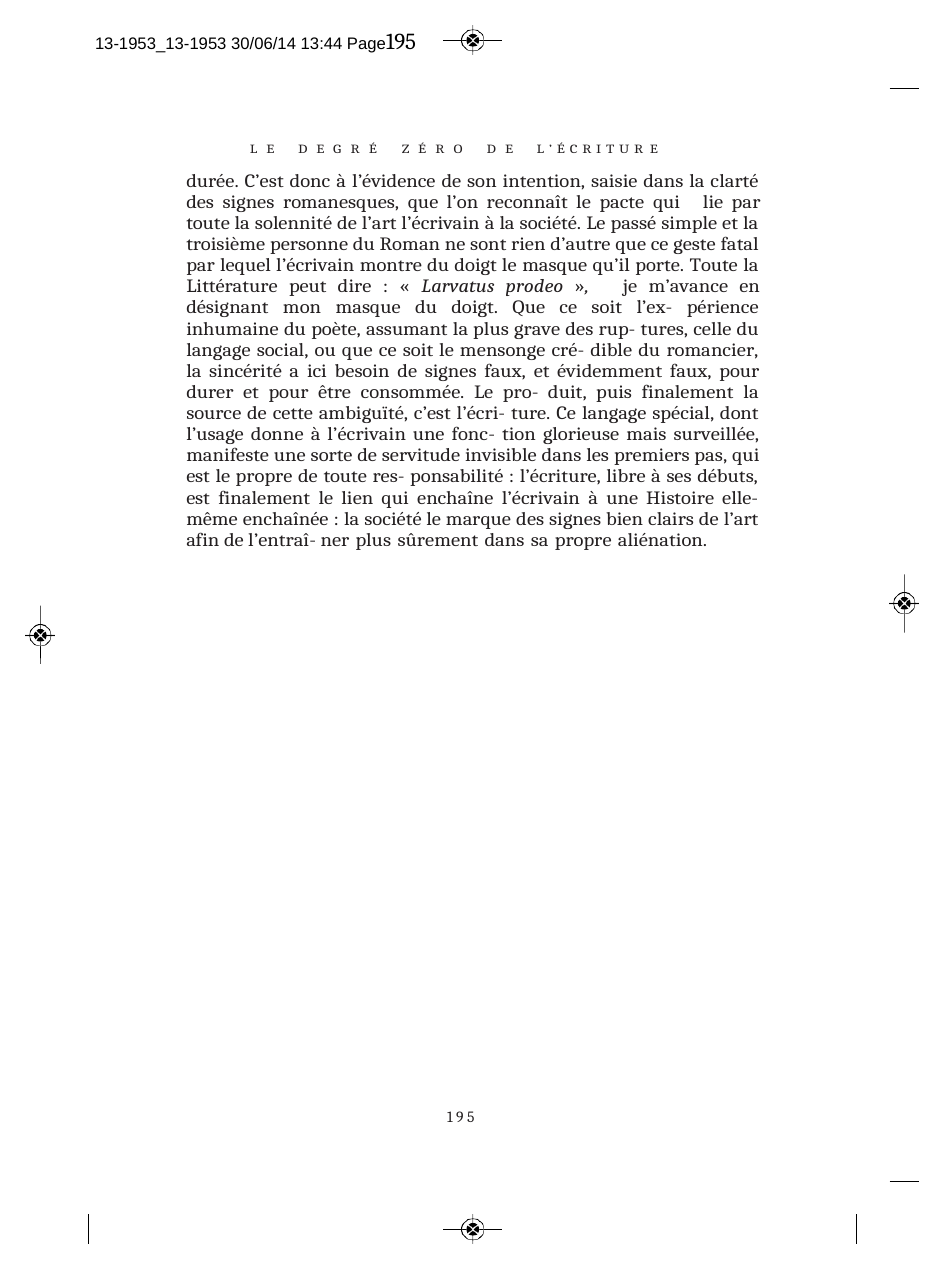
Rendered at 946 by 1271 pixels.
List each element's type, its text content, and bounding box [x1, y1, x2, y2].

picture [461, 1214, 484, 1244]
picture [25, 624, 55, 646]
picture [461, 25, 484, 55]
text L E D E G R É Z É R O D E L ’ É C R I T U R E [249, 143, 946, 157]
picture [889, 592, 919, 614]
text durée. C’est donc à l’évidence de son intention, saisie dans la clarté des signes romanesques, que l’on reconnaît le pacte qui lie par toute la solennité de l’art l’écrivain à la société. Le passé simple et la troisième personne du Roman ne sont rien d’autre que ce geste fatal par lequel l’écrivain montre du doigt le masque qu’il porte. Toute la Littérature peut dire : « Larvatus prodeo », je m’avance en désignant mon masque du doigt. Que ce soit l’ex- périence inhumaine du poète, assumant la plus grave des rup- tures, celle du langage social, ou que ce soit le mensonge cré- dible du romancier, la sincérité a ici besoin de signes faux, et évidemment faux, pour durer et pour être consommée. Le pro- duit, puis finalement la source de cette ambiguïté, c’est l’écri- ture. Ce langage spécial, dont l’usage donne à l’écrivain une fonc- tion glorieuse mais surveillée, manifeste une sorte de servitude invisible dans les premiers pas, qui est le propre de toute res- ponsabilité : l’écriture, libre à ses débuts, est finalement le lien qui enchaîne l’écrivain à une Histoire elle-même enchaînée : la société le marque des signes bien clairs de l’art afin de l’entraî- ner plus sûrement dans sa propre aliénation. [186, 171, 760, 551]
